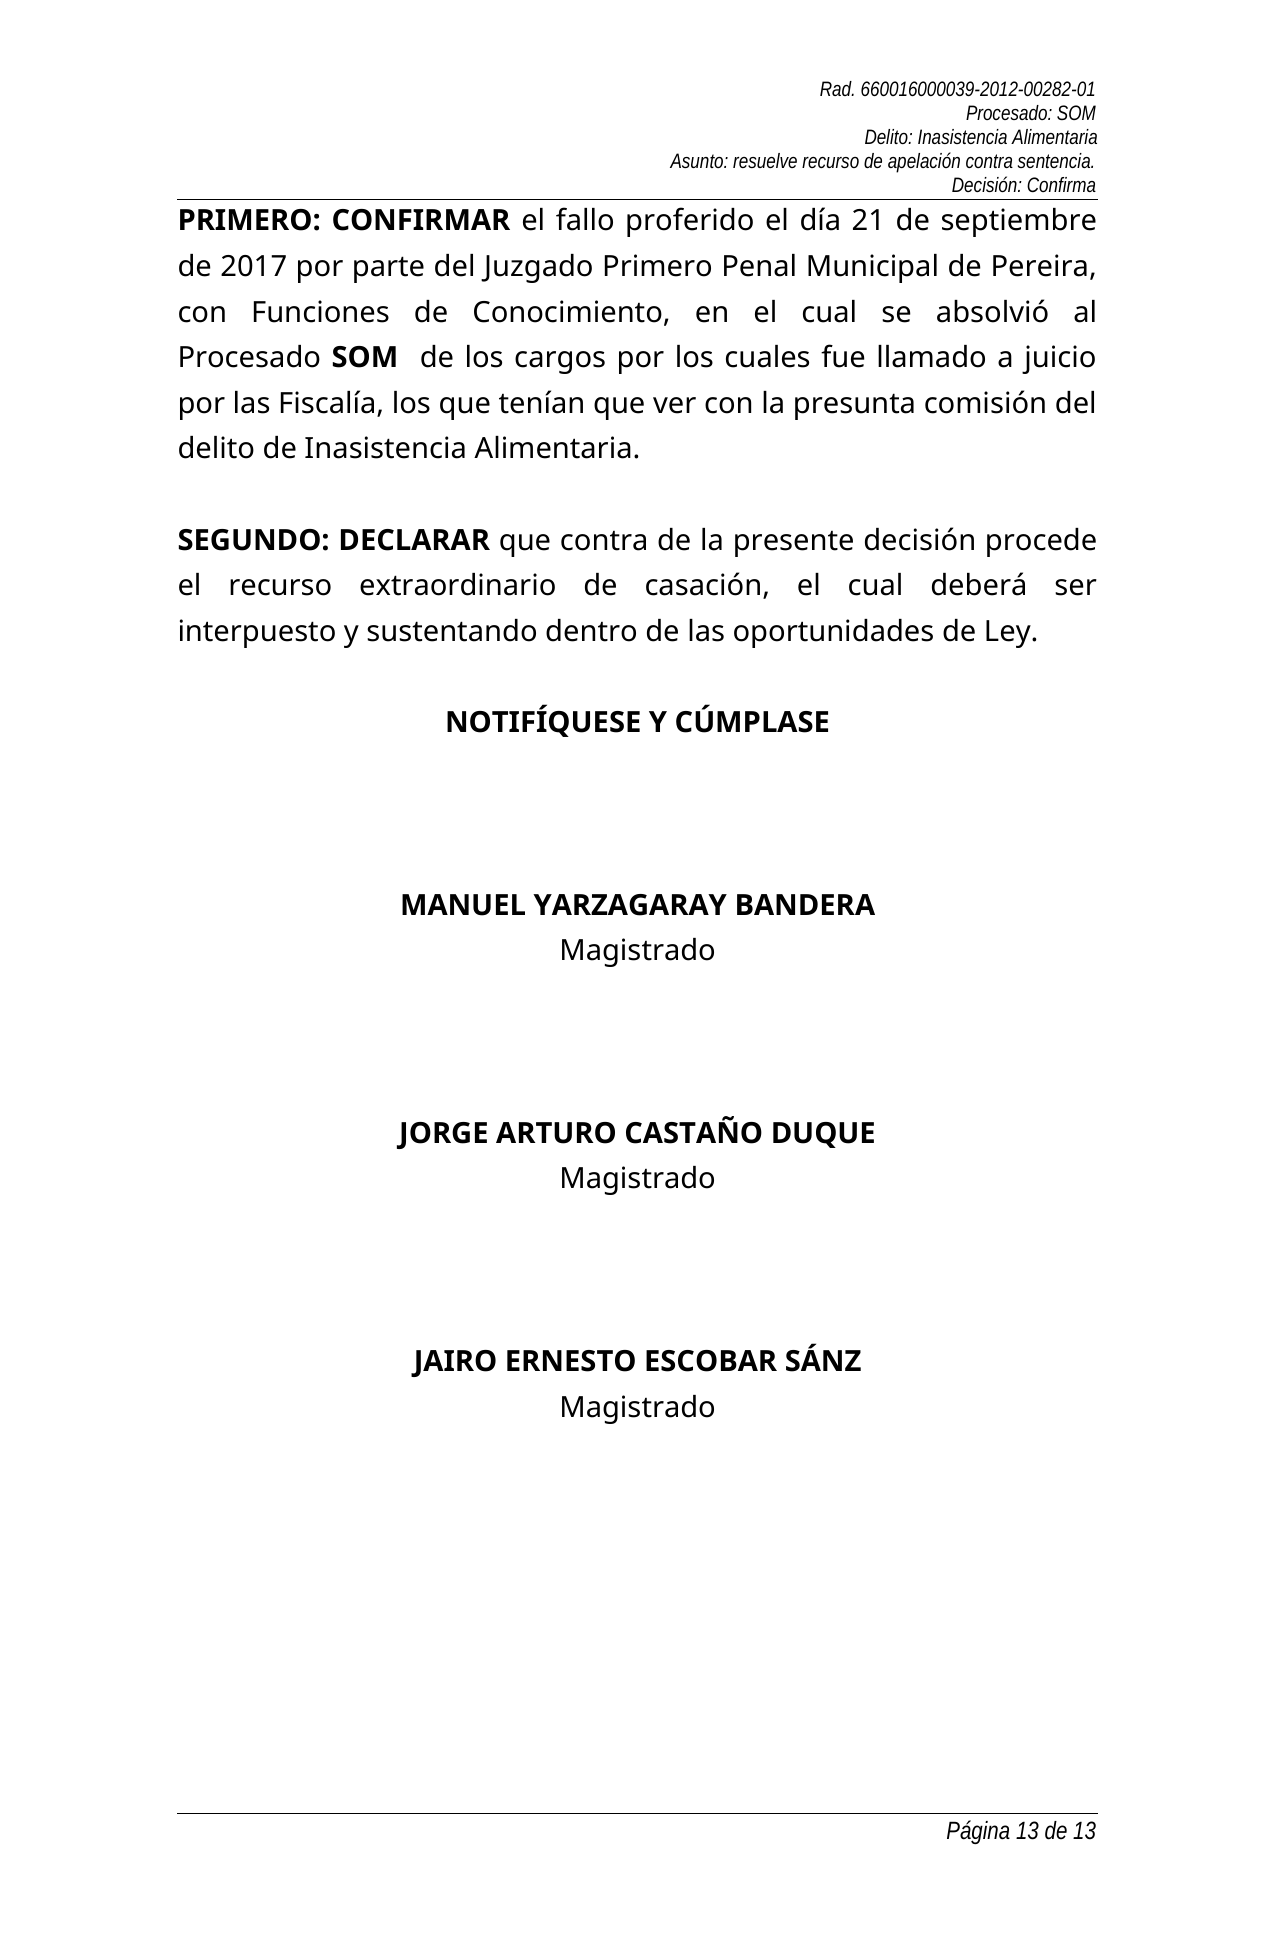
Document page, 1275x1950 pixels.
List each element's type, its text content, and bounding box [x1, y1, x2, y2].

text SEGUNDO: DECLARAR que contra de la presente decisión procede el recurso extraordinario de casación, el cual deberá ser interpuesto y sustentando dentro de las oportunidades de Ley. [177, 519, 1098, 650]
text Magistrado [177, 1158, 1098, 1197]
text JORGE ARTURO CASTAÑO DUQUE [177, 1112, 1098, 1152]
text JAIRO ERNESTO ESCOBAR SÁNZ [177, 1340, 1098, 1380]
text PRIMERO: CONFIRMAR el fallo proferido el día 21 de septiembre de 2017 por parte del Juzgado Primero Penal Municipal de Pereira, con Funciones de Conocimiento, en el cual se absolvió al Procesado SOM de los cargos por los cuales fue llamado a juicio por las Fiscalía, los que tenían que ver con la presunta comisión del delito de Inasistencia Alimentaria. [177, 200, 1098, 467]
text MANUEL YARZAGARAY BANDERA [177, 884, 1098, 924]
text Magistrado [177, 930, 1098, 969]
text Magistrado [177, 1386, 1098, 1426]
text NOTIFÍQUESE Y CÚMPLASE [177, 702, 1098, 741]
